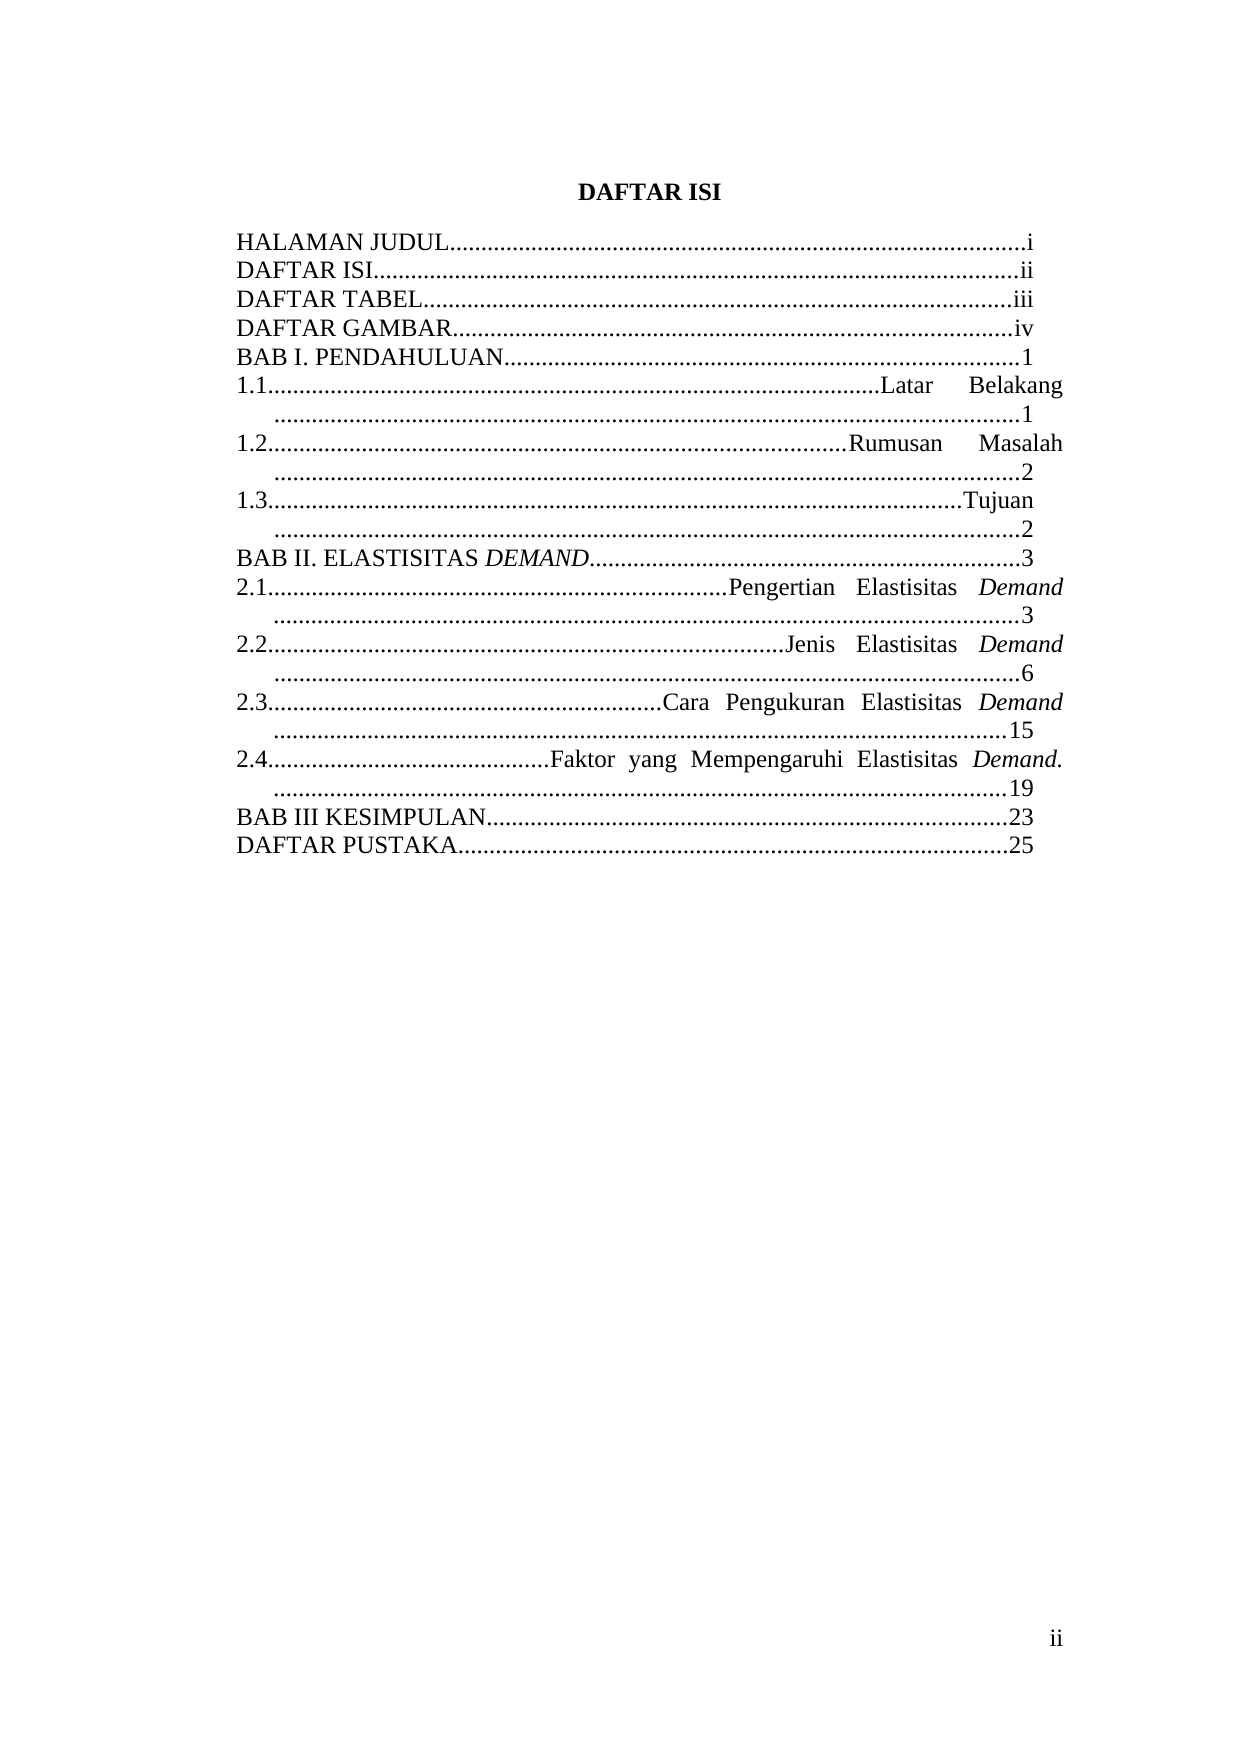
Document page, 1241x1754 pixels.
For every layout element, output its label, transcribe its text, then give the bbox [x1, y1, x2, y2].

list Tujuan 2 [236, 486, 1063, 543]
text DAFTAR ISI [236, 177, 1063, 206]
text HALAMAN JUDUL i [236, 227, 1063, 256]
list Rumusan Masalah 2 [236, 428, 1063, 486]
list Latar Belakang 1 [236, 371, 1063, 428]
list Faktor yang Mempengaruhi Elastisitas Demand. 19 [236, 744, 1063, 802]
list Jenis Elastisitas Demand 6 [236, 629, 1063, 687]
list Cara Pengukuran Elastisitas Demand 15 [236, 687, 1063, 744]
text DAFTAR PUSTAKA 25 [236, 831, 1063, 859]
text BAB I. PENDAHULUAN 1 [236, 342, 1063, 371]
text BAB II. ELASTISITAS DEMAND 3 [236, 543, 1063, 572]
text BAB III KESIMPULAN 23 [236, 802, 1063, 831]
list Pengertian Elastisitas Demand 3 [236, 572, 1063, 629]
text DAFTAR GAMBAR iv [236, 313, 1063, 342]
text DAFTAR TABEL iii [236, 284, 1063, 313]
text DAFTAR ISI ii [236, 256, 1063, 284]
